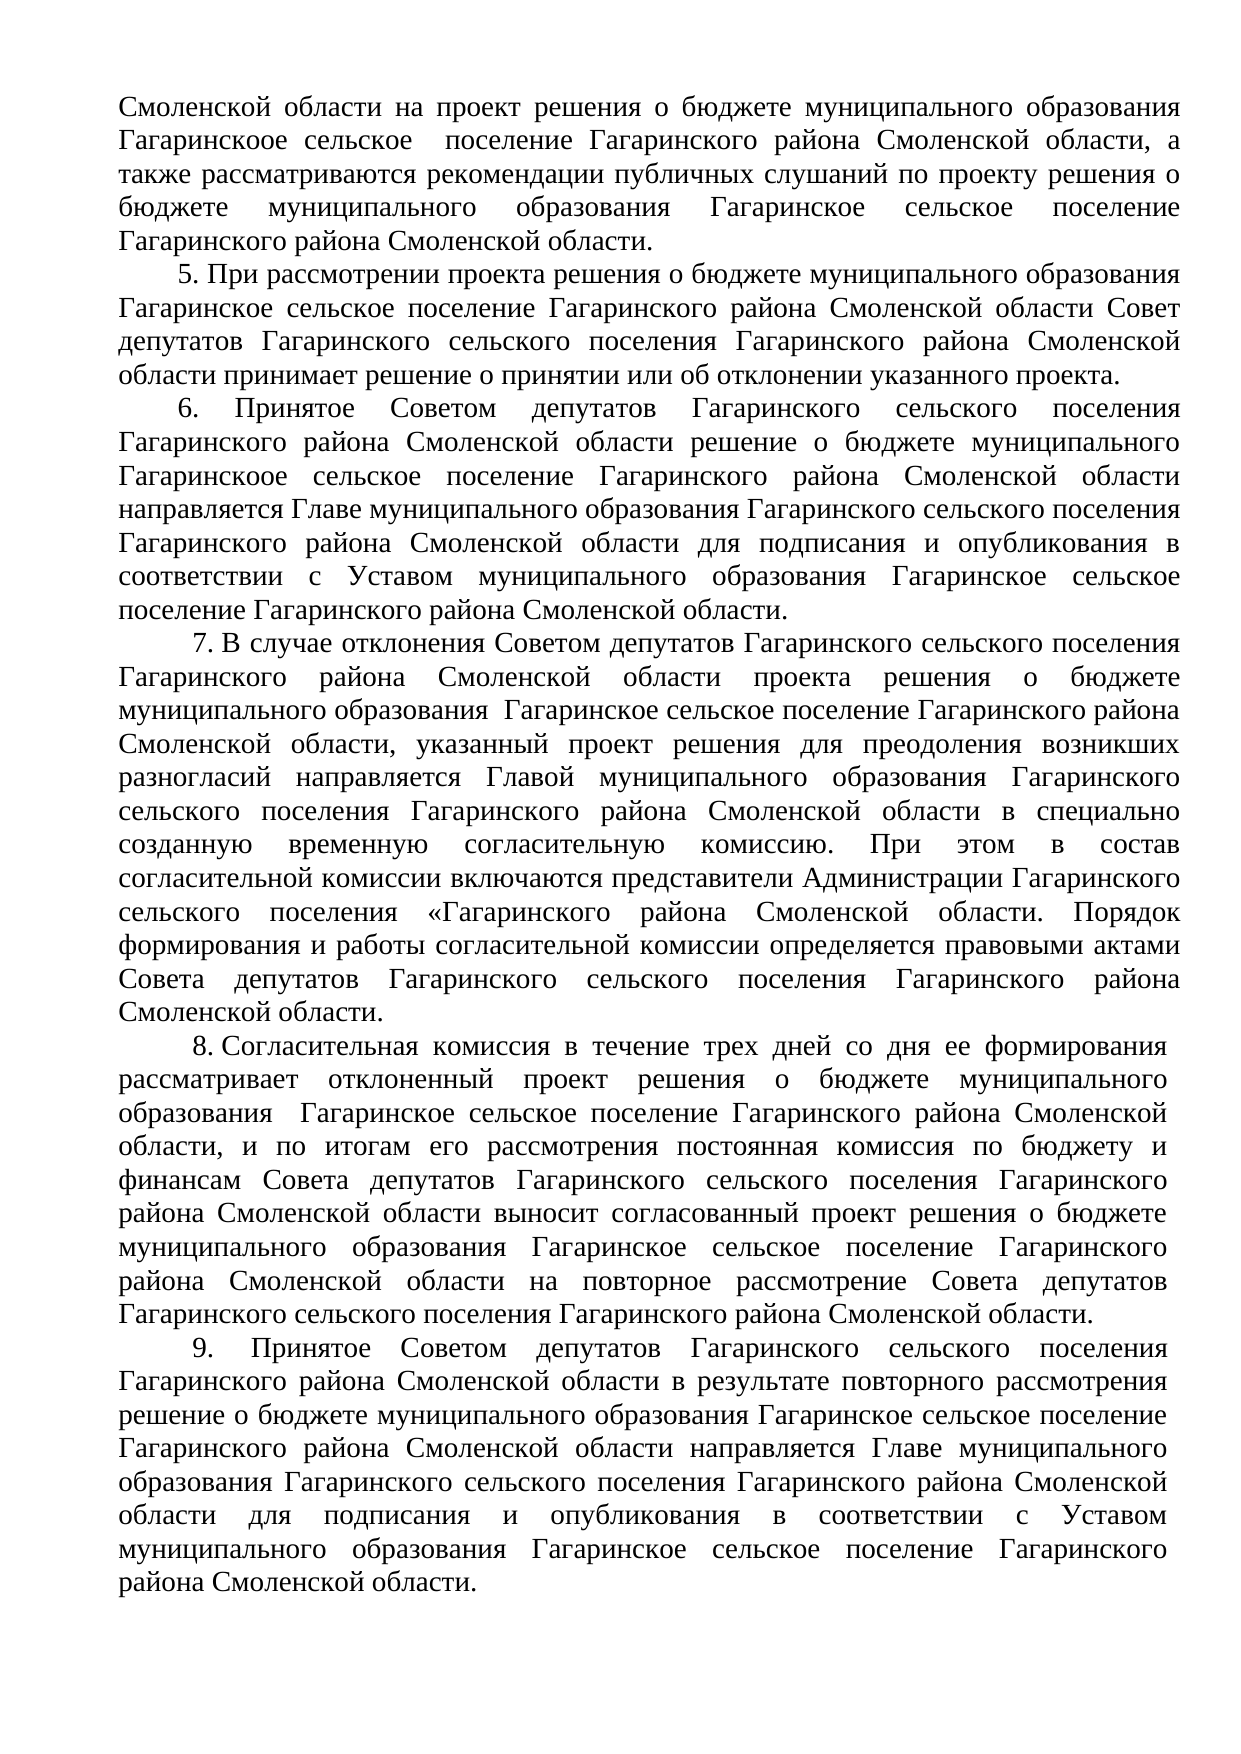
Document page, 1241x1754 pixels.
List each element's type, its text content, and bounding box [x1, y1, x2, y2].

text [118, 89, 1181, 256]
text 5. При рассмотрении проекта решения о бюджете муниципального образования Гагаринское сельское поселение Гагаринского района Смоленской области Совет депутатов Гагаринского сельского поселения Гагаринского района Смоленской области принимает решение о принятии или об отклонении указанного проекта. [118, 256, 1181, 391]
text 9. Принятое Советом депутатов Гагаринского сельского поселения Гагаринского района Смоленской области в результате повторного рассмотрения решение о бюджете муниципального образования Гагаринское сельское поселение Гагаринского района Смоленской области направляется Главе муниципального образования Гагаринского сельского поселения Гагаринского района Смоленской области для подписания и опубликования в соответствии с Уставом муниципального образования Гагаринское сельское поселение Гагаринского района Смоленской области. [118, 1330, 1168, 1598]
text 8. Согласительная комиссия в течение трех дней со дня ее формирования рассматривает отклоненный проект решения о бюджете муниципального образования Гагаринское сельское поселение Гагаринского района Смоленской области, и по итогам его рассмотрения постоянная комиссия по бюджету и финансам Совета депутатов Гагаринского сельского поселения Гагаринского района Смоленской области выносит согласованный проект решения о бюджете муниципального образования Гагаринское сельское поселение Гагаринского района Смоленской области на повторное рассмотрение Совета депутатов Гагаринского сельского поселения Гагаринского района Смоленской области. [118, 1028, 1168, 1330]
text 7. В случае отклонения Советом депутатов Гагаринского сельского поселения Гагаринского района Смоленской области проекта решения о бюджете муниципального образования Гагаринское сельское поселение Гагаринского района Смоленской области, указанный проект решения для преодоления возникших разногласий направляется Главой муниципального образования Гагаринского сельского поселения Гагаринского района Смоленской области в специально созданную временную согласительную комиссию. При этом в состав согласительной комиссии включаются представители Администрации Гагаринского сельского поселения «Гагаринского района Смоленской области. Порядок формирования и работы согласительной комиссии определяется правовыми актами Совета депутатов Гагаринского сельского поселения Гагаринского района Смоленской области. [118, 625, 1181, 1028]
text 6. Принятое Советом депутатов Гагаринского сельского поселения Гагаринского района Смоленской области решение о бюджете муниципального Гагаринскоое сельское поселение Гагаринского района Смоленской области направляется Главе муниципального образования Гагаринского сельского поселения Гагаринского района Смоленской области для подписания и опубликования в соответствии с Уставом муниципального образования Гагаринское сельское поселение Гагаринского района Смоленской области. [118, 391, 1181, 625]
